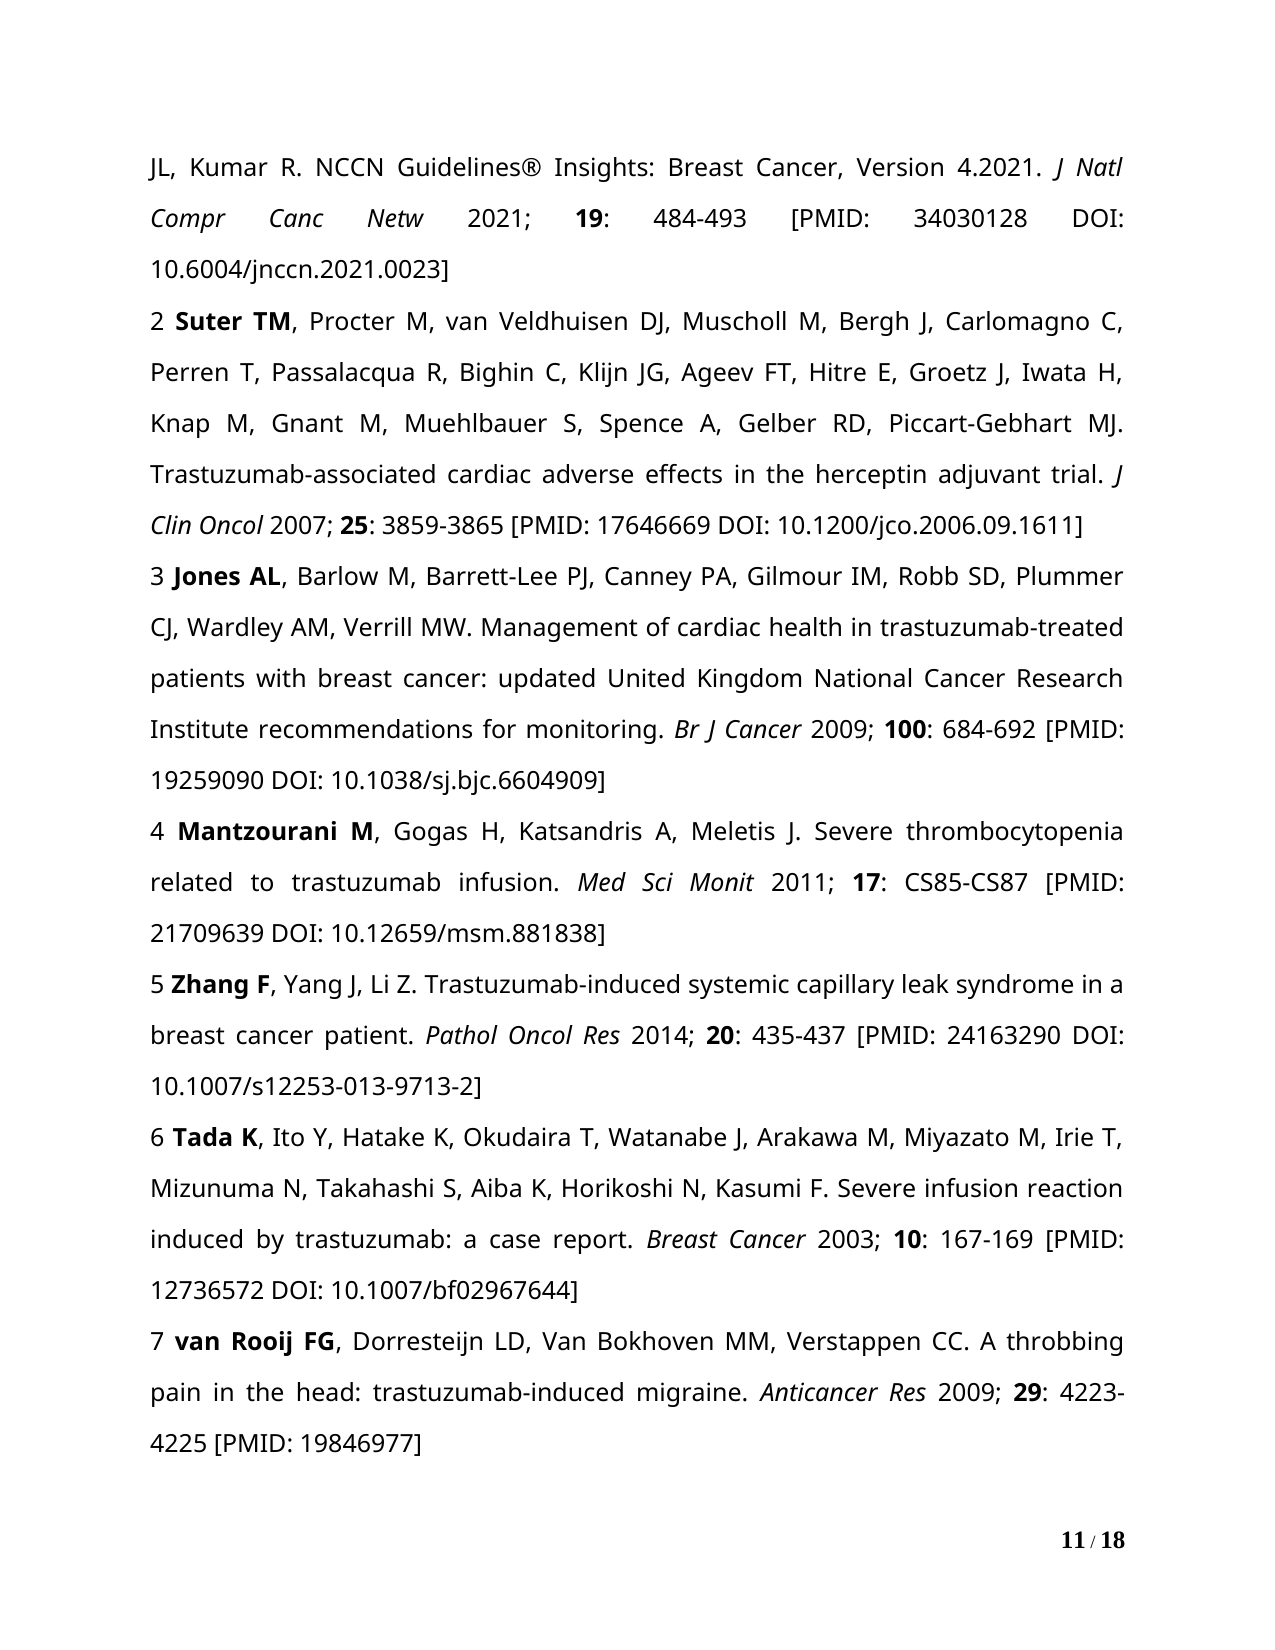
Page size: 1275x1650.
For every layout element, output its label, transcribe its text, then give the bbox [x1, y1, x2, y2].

text 3 Jones AL, Barlow M, Barrett-Lee PJ, Canney PA, Gilmour IM, Robb SD, Plummer CJ, Wardley AM, Verrill MW. Management of cardiac health in trastuzumab-treated patients with breast cancer: updated United Kingdom National Cancer Research Institute recommendations for monitoring. Br J Cancer 2009; 100: 684-692 [PMID: 19259090 DOI: 10.1038/sj.bjc.6604909] [150, 558, 1125, 797]
text 5 Zhang F, Yang J, Li Z. Trastuzumab-induced systemic capillary leak syndrome in a breast cancer patient. Pathol Oncol Res 2014; 20: 435-437 [PMID: 24163290 DOI: 10.1007/s12253-013-9713-2] [150, 967, 1125, 1103]
text 4 Mantzourani M, Gogas H, Katsandris A, Meletis J. Severe thrombocytopenia related to trastuzumab infusion. Med Sci Monit 2011; 17: CS85-CS87 [PMID: 21709639 DOI: 10.12659/msm.881838] [150, 813, 1125, 950]
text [150, 150, 1125, 286]
text 2 Suter TM, Procter M, van Veldhuisen DJ, Muscholl M, Bergh J, Carlomagno C, Perren T, Passalacqua R, Bighin C, Klijn JG, Ageev FT, Hitre E, Groetz J, Iwata H, Knap M, Gnant M, Muehlbauer S, Spence A, Gelber RD, Piccart-Gebhart MJ. Trastuzumab-associated cardiac adverse effects in the herceptin adjuvant trial. J Clin Oncol 2007; 25: 3859-3865 [PMID: 17646669 DOI: 10.1200/jco.2006.09.1611] [150, 303, 1125, 541]
text 7 van Rooij FG, Dorresteijn LD, Van Bokhoven MM, Verstappen CC. A throbbing pain in the head: trastuzumab-induced migraine. Anticancer Res 2009; 29: 4223-4225 [PMID: 19846977] [150, 1324, 1125, 1460]
text 6 Tada K, Ito Y, Hatake K, Okudaira T, Watanabe J, Arakawa M, Miyazato M, Irie T, Mizunuma N, Takahashi S, Aiba K, Horikoshi N, Kasumi F. Severe infusion reaction induced by trastuzumab: a case report. Breast Cancer 2003; 10: 167-169 [PMID: 12736572 DOI: 10.1007/bf02967644] [150, 1120, 1125, 1307]
